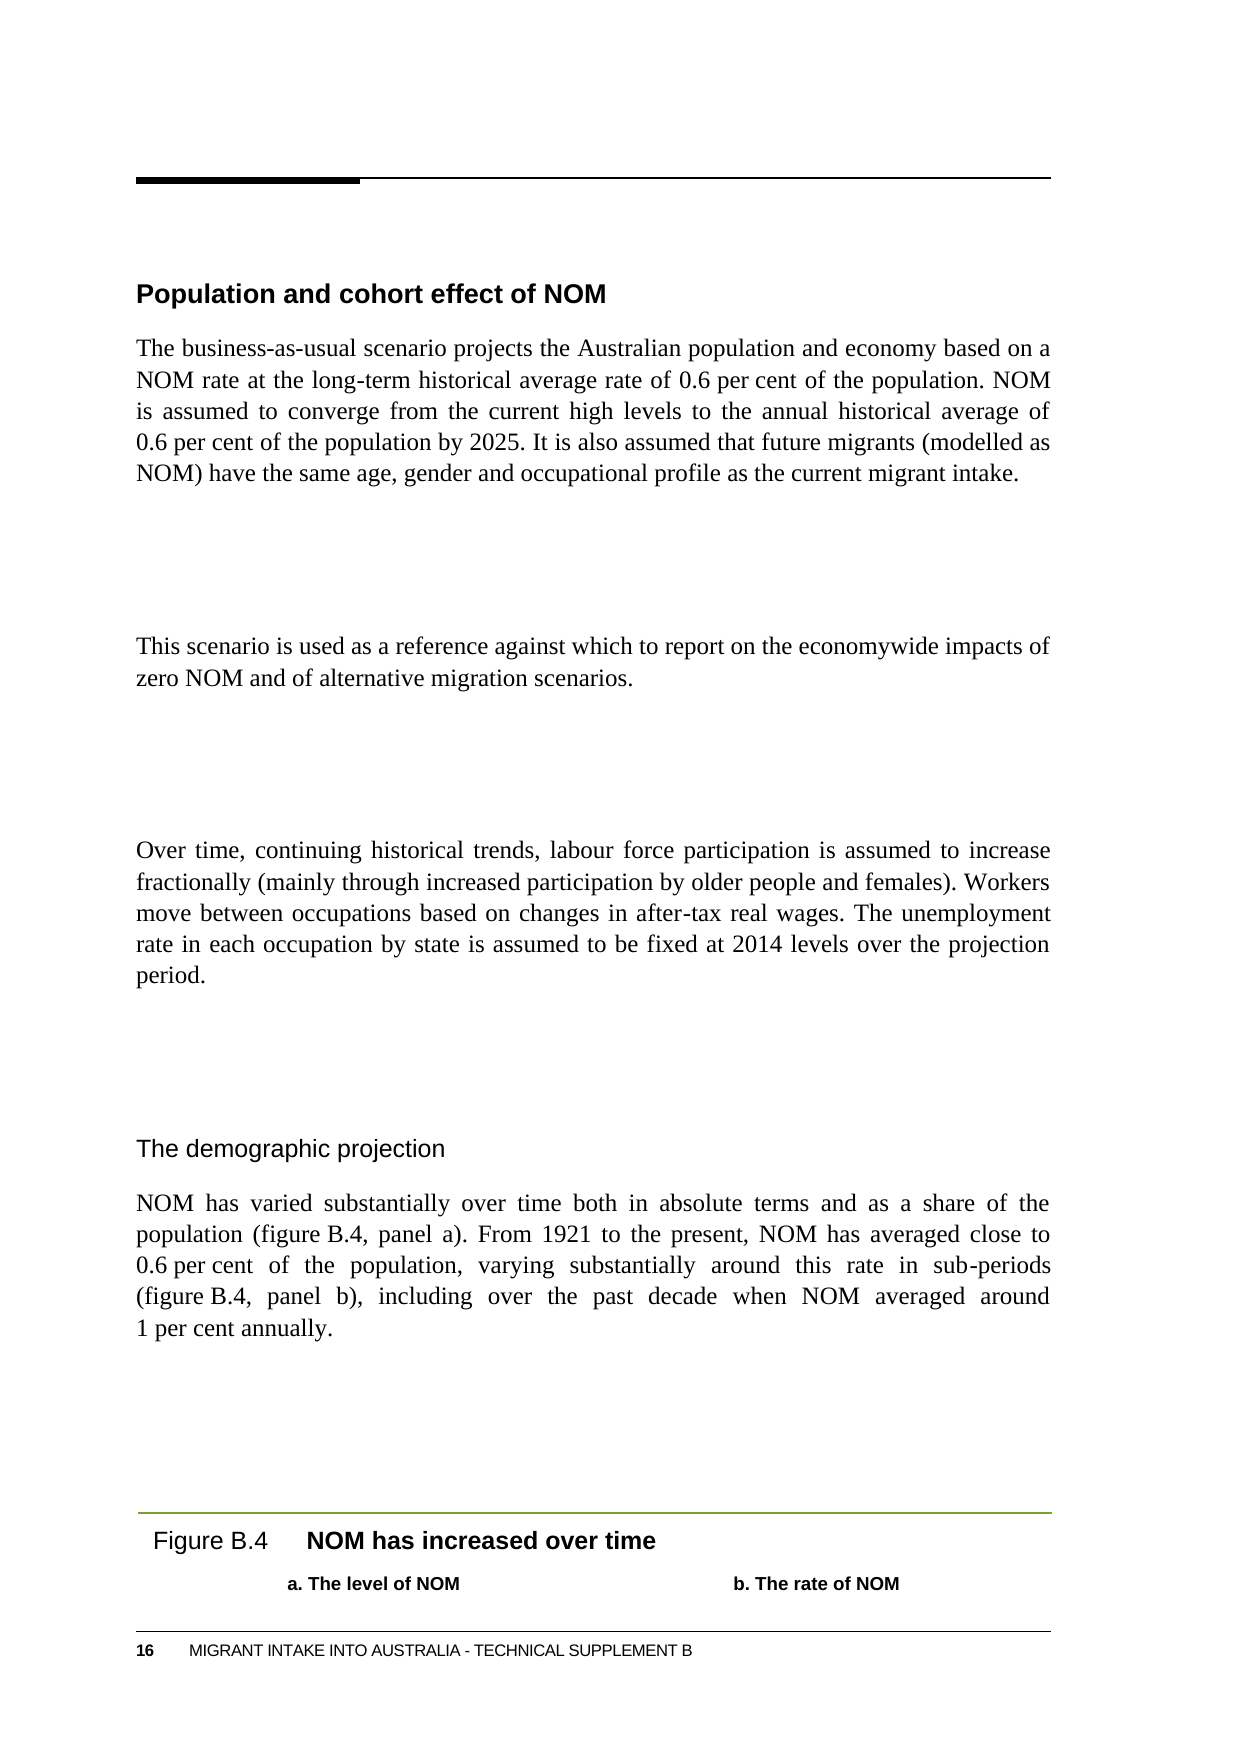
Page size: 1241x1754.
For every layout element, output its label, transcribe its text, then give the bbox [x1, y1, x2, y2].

text Over time, continuing historical trends, labour force participation is assumed to increase fractionally (mainly through increased participation by older people and females). Workers move between occupations based on changes in after-tax real wages. The unemployment rate in each occupation by state is assumed to be fixed at 2014 levels over the projection period. [136, 833, 1051, 989]
text This scenario is used as a reference against which to report on the economywide impacts of zero NOM and of alternative migration scenarios. [136, 629, 1051, 691]
subtitle The demographic projection [136, 1131, 1051, 1164]
subtitle Population and cohort effect of NOM [136, 277, 1051, 310]
table_header Figure B.4 NOM has increased over time [138, 1514, 1052, 1564]
text NOM has varied substantially over time both in absolute terms and as a share of the population (figure B.4, panel a). From 1921 to the present, NOM has averaged close to 0.6 per cent of the population, varying substantially around this rate in sub-periods (figure B.4, panel b), including over the past decade when NOM averaged around 1 per cent annually. [136, 1185, 1051, 1341]
table_cell [138, 1564, 1052, 1597]
text The business-as-usual scenario projects the Australian population and economy based on a NOM rate at the long-term historical average rate of 0.6 per cent of the population. NOM is assumed to converge from the current high levels to the annual historical average of 0.6 per cent of the population by 2025. It is also assumed that future migrants (modelled as NOM) have the same age, gender and occupational profile as the current migrant intake. [136, 331, 1051, 487]
